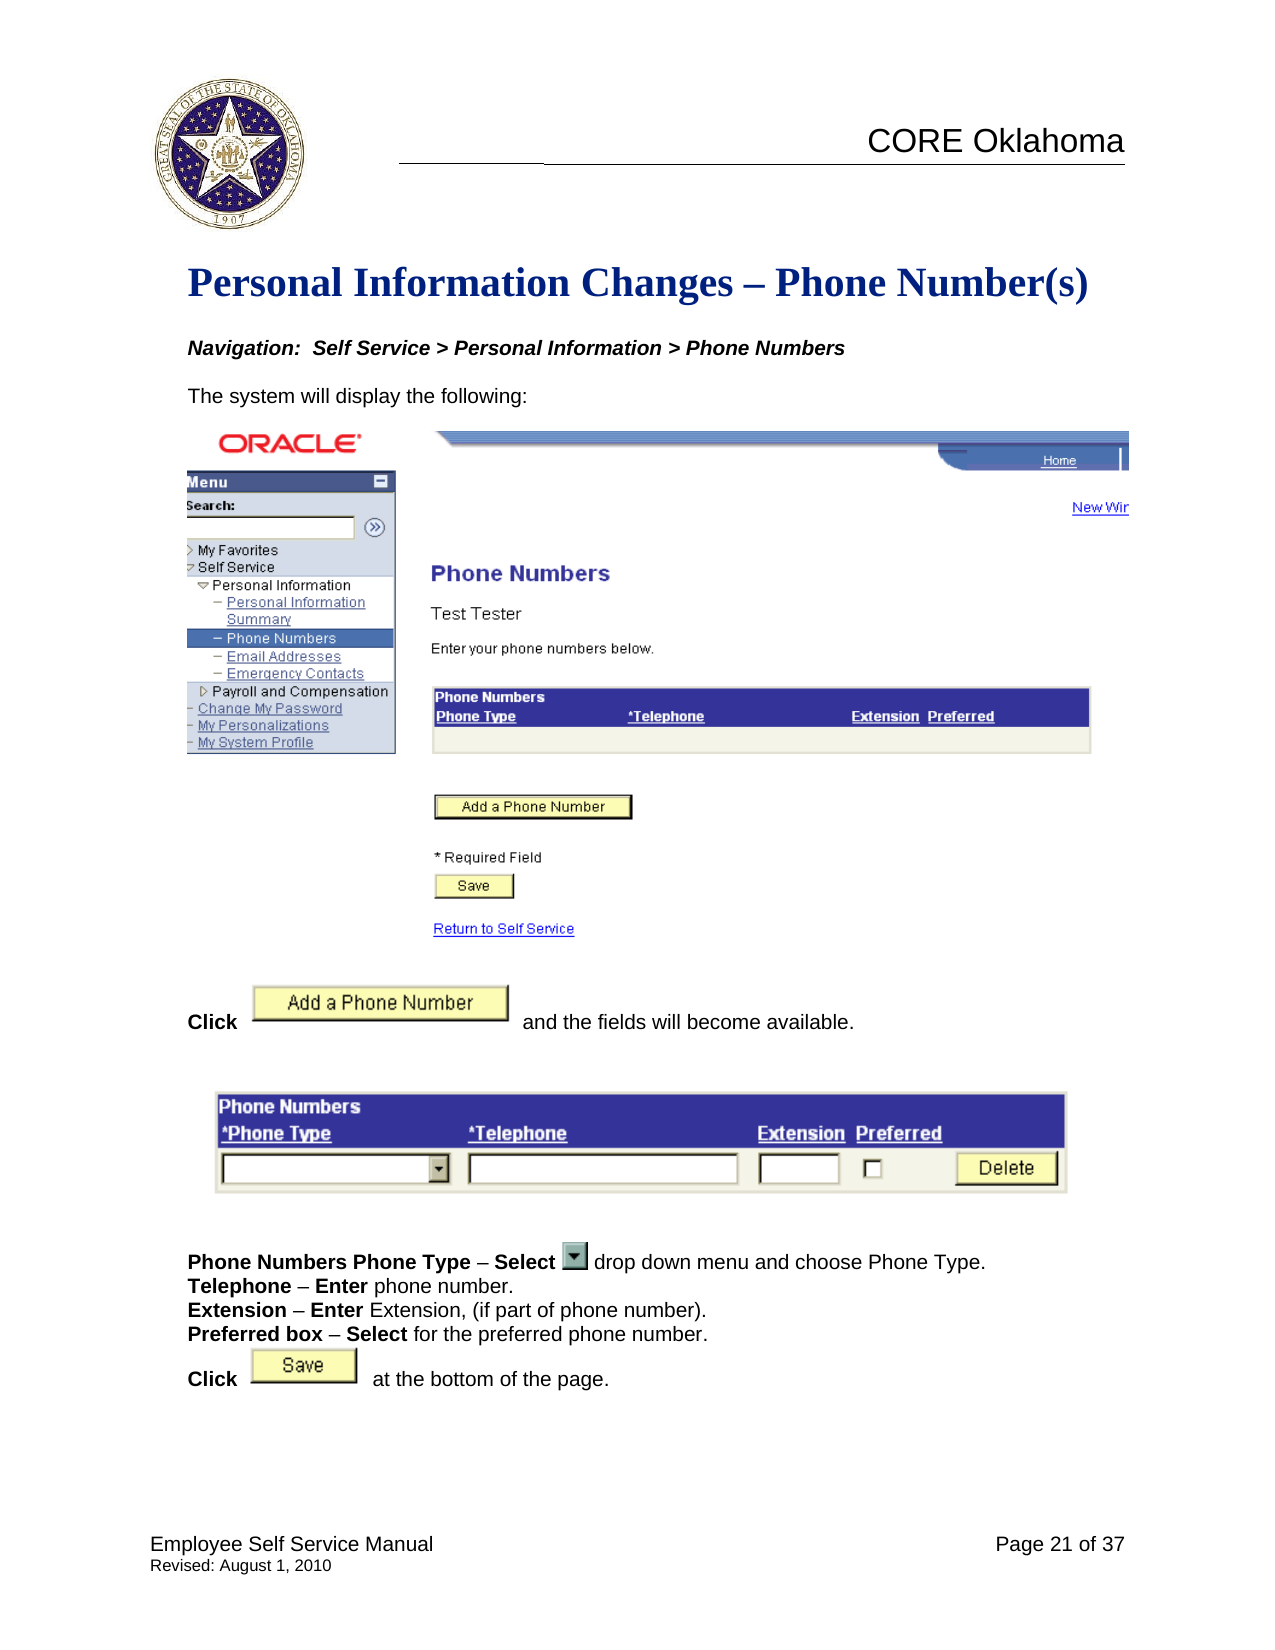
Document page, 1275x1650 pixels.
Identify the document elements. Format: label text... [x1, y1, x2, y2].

text Extension – Enter Extension, (if part of phone number). [187, 1298, 1125, 1322]
picture [187, 431, 1129, 954]
picture [561, 1242, 588, 1270]
text Phone Numbers Phone Type – Select drop down menu and choose Phone Type. [187, 1243, 1125, 1274]
text Navigation: Self Service > Personal Information > Phone Numbers [187, 336, 1125, 360]
text Click at the bottom of the page. [187, 1346, 1125, 1391]
picture [150, 74, 308, 233]
picture [243, 1345, 367, 1387]
picture [187, 1057, 1096, 1219]
picture [243, 977, 517, 1030]
text The system will display the following: [187, 384, 1125, 408]
text Preferred box – Select for the preferred phone number. [187, 1322, 1125, 1346]
subtitle Personal Information Changes – Phone Number(s) [187, 258, 1125, 306]
text Telephone – Enter phone number. [187, 1274, 1125, 1298]
